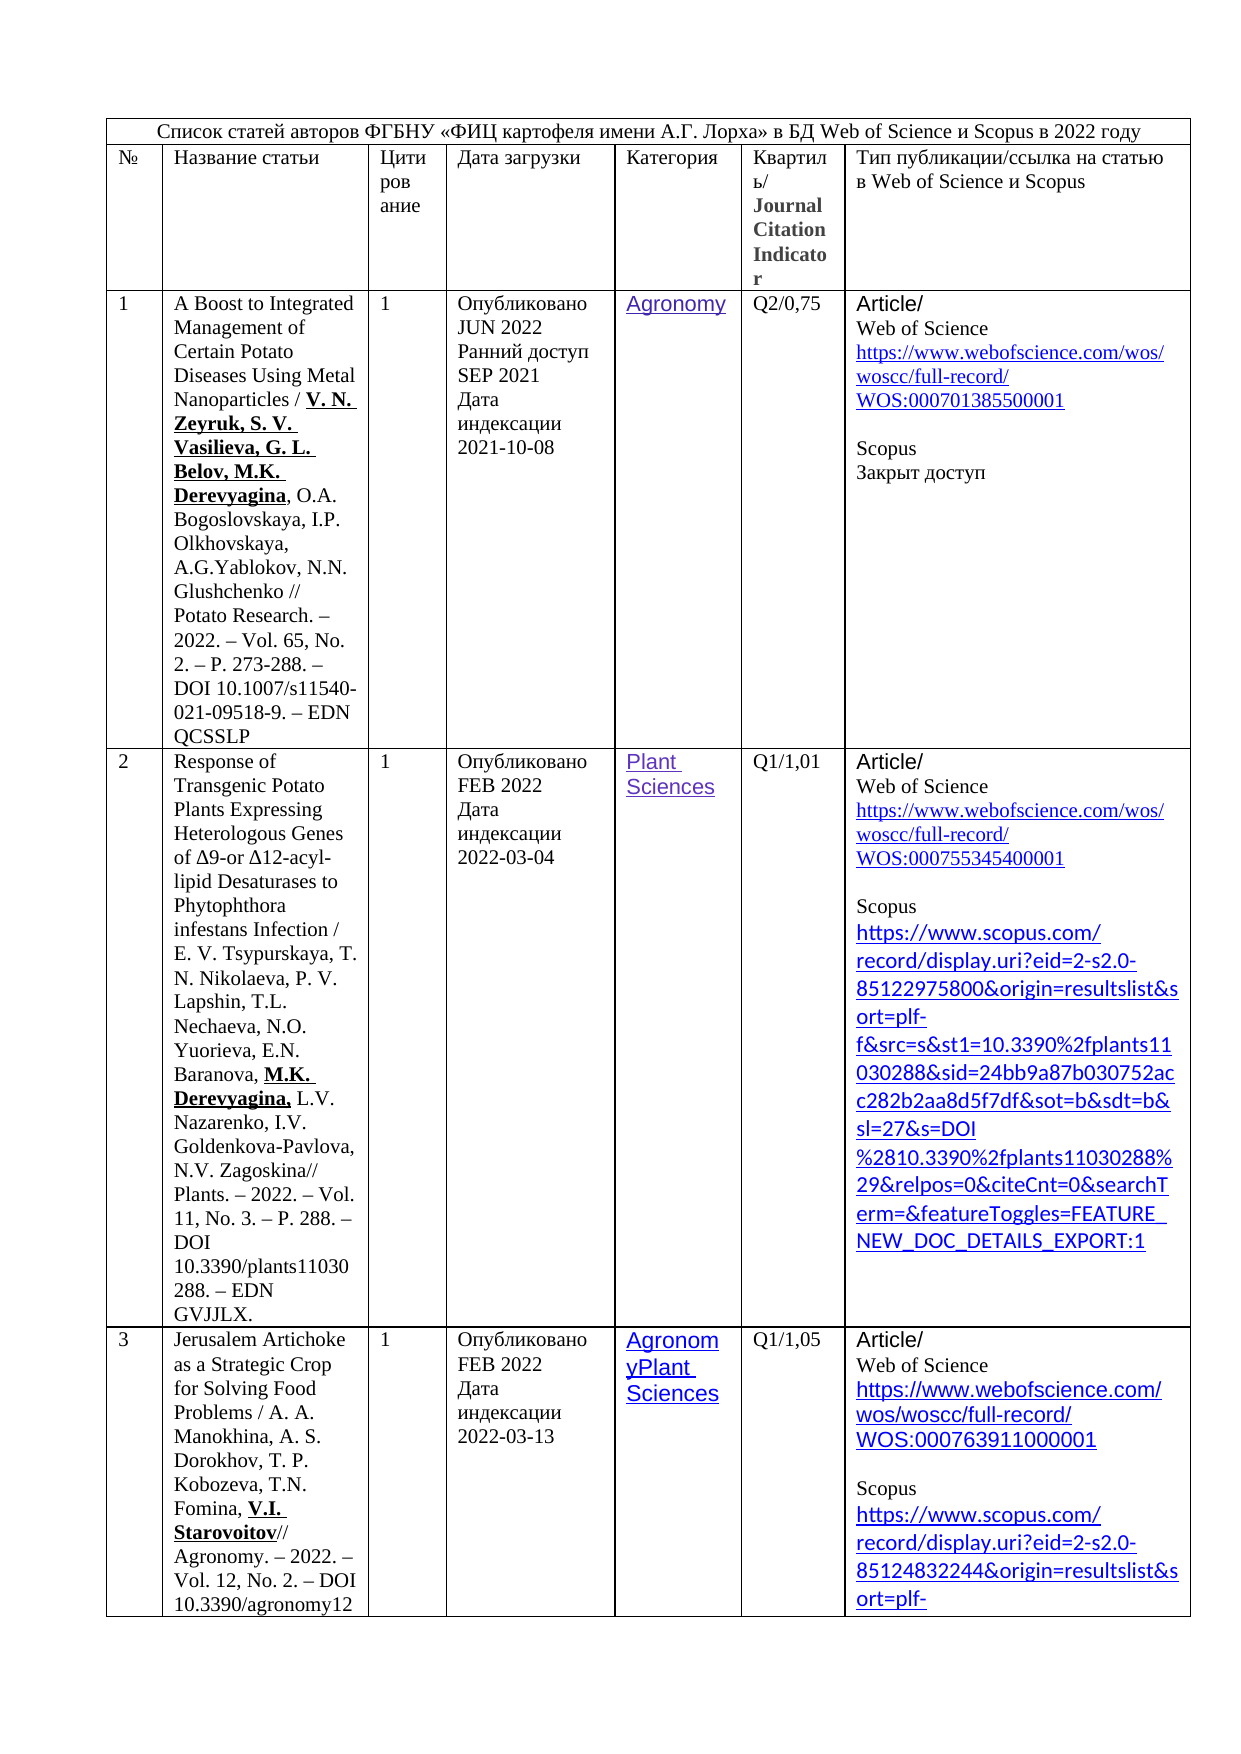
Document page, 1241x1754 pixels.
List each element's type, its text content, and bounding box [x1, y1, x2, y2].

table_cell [846, 1328, 1190, 1616]
table_cell Дата загрузки [447, 145, 614, 289]
table_cell 1 [369, 1328, 446, 1616]
table_cell Тип публикации/ссылка на статью в Web of Science и Scopus [846, 145, 1190, 289]
table_cell Response of Transgenic Potato Plants Expressing Heterologous Genes of ∆9-or ∆12-acyl-lipid Desaturases to Phytophthora infestans Infection / E. V. Tsypurskaya, T. N. Nikolaeva, P. V. Lapshin, T.L. Nechaeva, N.O. Yuorieva, E.N. Baranova, M.K. Derevyagina, L.V. Nazarenko, I.V. Goldenkova-Pavlova, N.V. Zagoskina// Plants. – 2022. – Vol. 11, No. 3. – P. 288. – DOI 10.3390/plants11030288. – EDN GVJJLX. [163, 749, 368, 1326]
table_cell Agronomy [616, 291, 741, 748]
table_cell Опубликовано JUN 2022 Ранний доступ SEP 2021 Дата индексации 2021-10-08 [447, 291, 614, 748]
table_cell 2 [107, 749, 162, 1326]
table_cell Категория [616, 145, 741, 289]
table_cell Q1/1,01 [742, 749, 844, 1326]
table_cell Опубликовано FEB 2022 Дата индексации 2022-03-04 [447, 749, 614, 1326]
table_cell Q2/0,75 [742, 291, 844, 748]
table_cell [616, 1328, 741, 1616]
table_cell Квартиль/ Journal Citation Indicator [742, 145, 844, 289]
table_cell Article/ Web of Science https://www.webofscience.com/wos/woscc/full-record/WOS:000701385500001 Scopus Закрыт доступ [846, 291, 1190, 748]
table_cell 3 [107, 1328, 162, 1616]
table_cell Название статьи [163, 145, 368, 289]
table_cell A Boost to Integrated Management of Certain Potato Diseases Using Metal Nanoparticles / V. N. Zeyruk, S. V. Vasilieva, G. L. Belov, M.K. Derevyagina, O.A. Bogoslovskaya, I.P. Olkhovskaya, A.G.Yablokov, N.N. Glushchenko // Potato Research. – 2022. – Vol. 65, No. 2. – P. 273-288. – DOI 10.1007/s11540-021-09518-9. – EDN QCSSLP [163, 291, 368, 748]
table_cell 1 [107, 291, 162, 748]
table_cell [163, 1328, 368, 1616]
table_cell Цитиров ание [369, 145, 446, 289]
table_cell 1 [369, 749, 446, 1326]
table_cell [447, 1328, 614, 1616]
table_cell 1 [369, 291, 446, 748]
table_cell Plant Sciences [616, 749, 741, 1326]
table_cell № [107, 145, 162, 289]
table_cell Article/ Web of Science https://www.webofscience.com/wos/woscc/full-record/WOS:000755345400001 Scopus https://www.scopus.com/record/display.uri?eid=2-s2.0-85122975800&origin=resultslist&sort=plf-f&src=s&st1=10.3390%2fplants11030288&sid=24bb9a87b030752acc282b2aa8d5f7df&sot=b&sdt=b&sl=27&s=DOI%2810.3390%2fplants11030288%29&relpos=0&citeCnt=0&searchTerm=&featureToggles=FEATURE_NEW_DOC_DETAILS_EXPORT:1 [846, 749, 1190, 1326]
table_cell Q1/1,05 [742, 1328, 844, 1616]
table_header Список статей авторов ФГБНУ «ФИЦ картофеля имени А.Г. Лорха» в БД Web of Science и Scopus в 2022 году [107, 119, 1190, 144]
